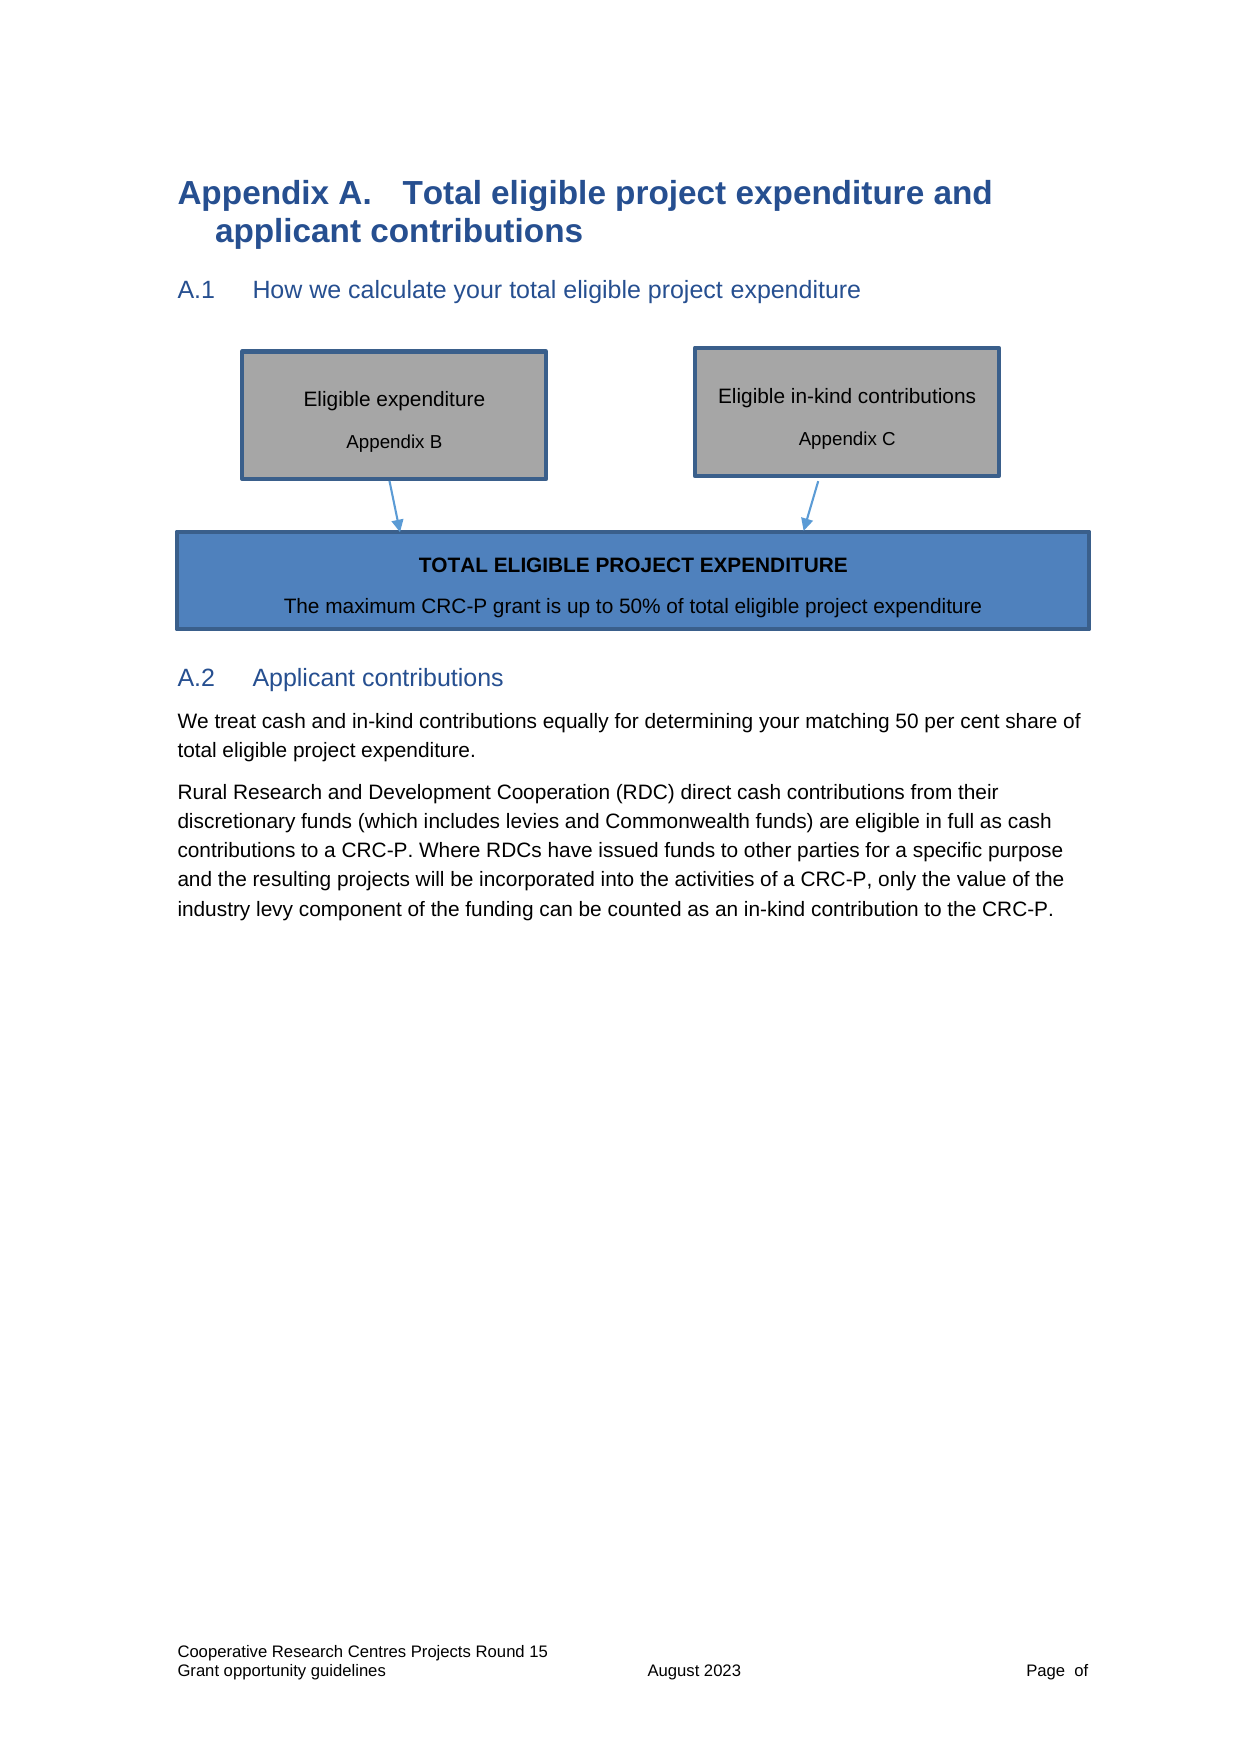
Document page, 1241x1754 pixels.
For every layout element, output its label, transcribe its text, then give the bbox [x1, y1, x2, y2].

text Rural Research and Development Cooperation (RDC) direct cash contributions from their discretionary funds (which includes levies and Commonwealth funds) are eligible in full as cash contributions to a CRC-P. Where RDCs have issued funds to other parties for a specific purpose and the resulting projects will be incorporated into the activities of a CRC-P, only the value of the industry levy component of the funding can be counted as an in-kind contribution to the CRC-P. [177, 774, 1092, 920]
text We treat cash and in-kind contributions equally for determining your matching 50 per cent share of total eligible project expenditure. [177, 704, 1092, 762]
subtitle How we calculate your total eligible project expenditure [177, 274, 1092, 304]
subtitle Applicant contributions [177, 662, 1092, 691]
subtitle Total eligible project expenditure and applicant contributions [177, 173, 1092, 249]
